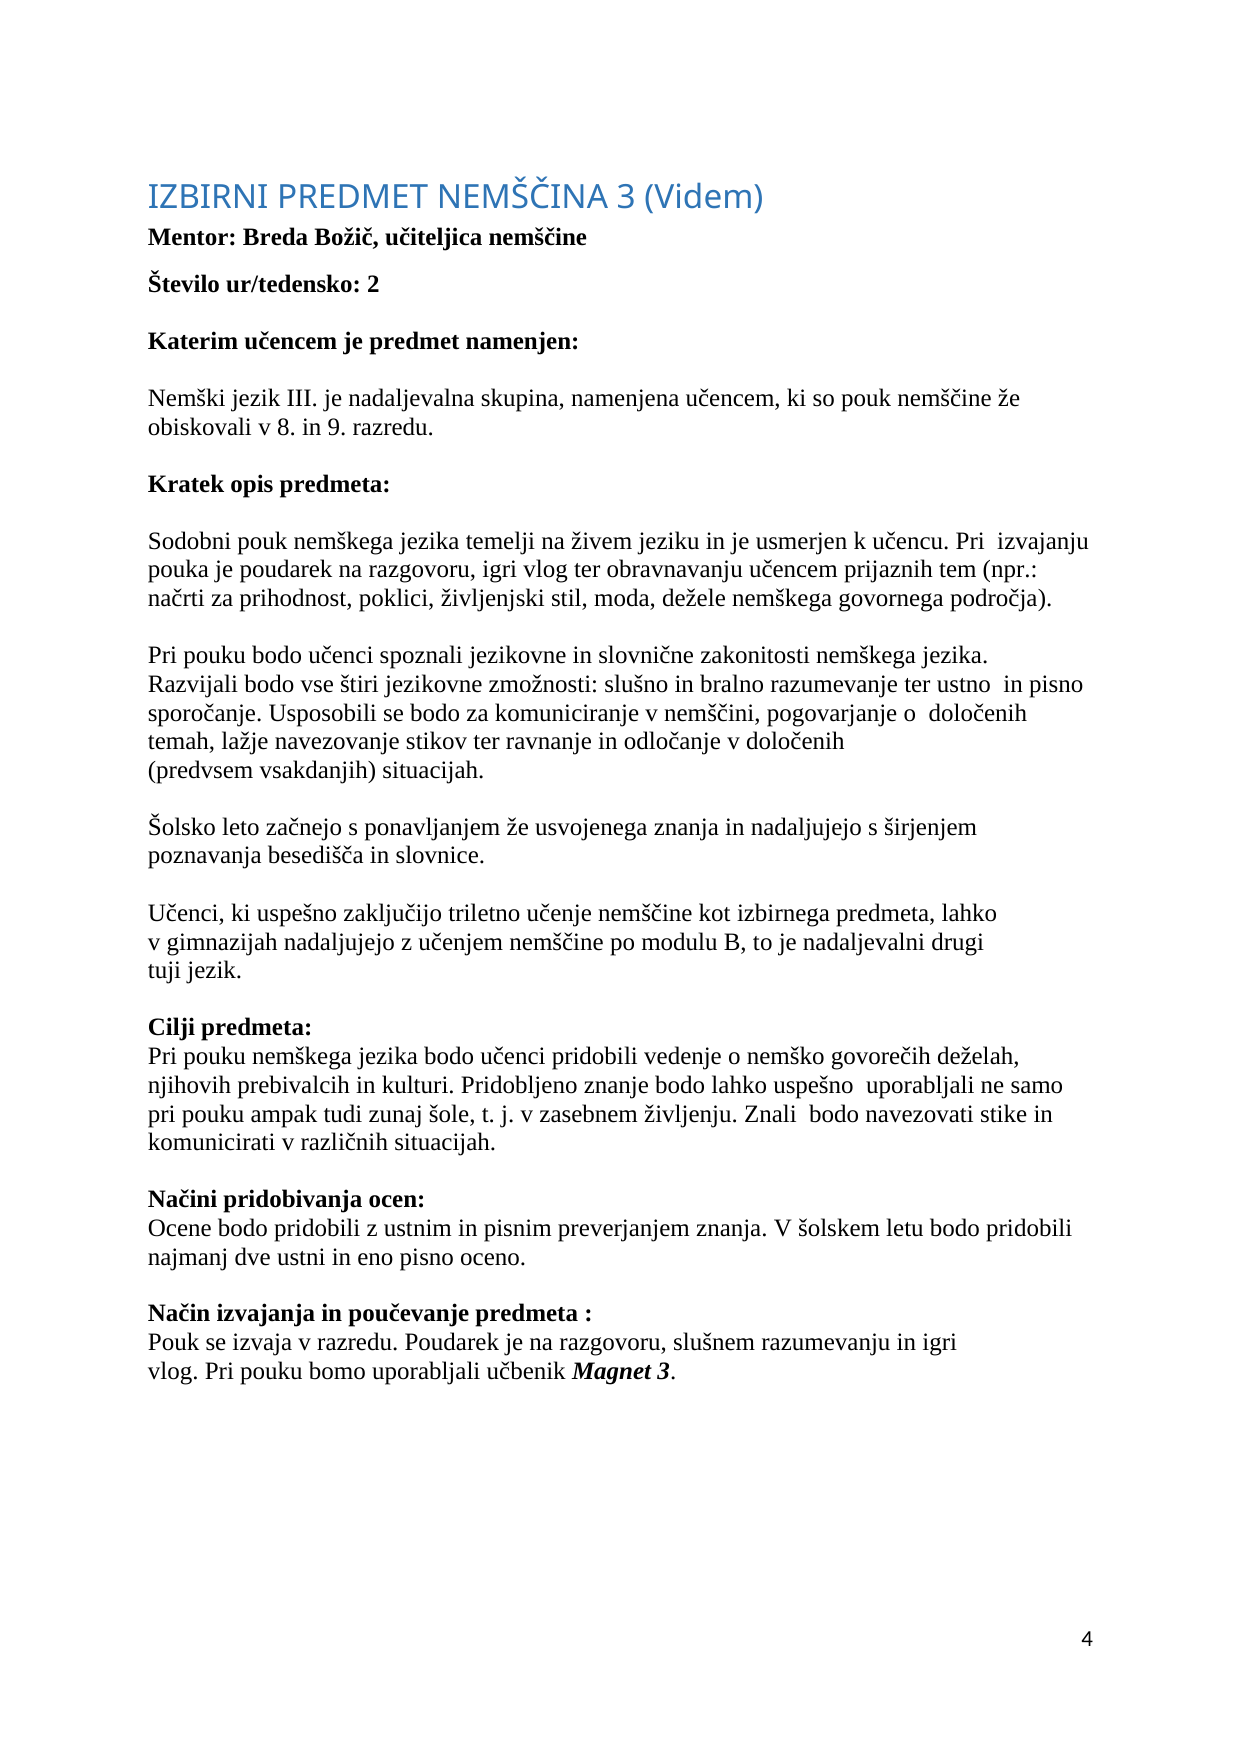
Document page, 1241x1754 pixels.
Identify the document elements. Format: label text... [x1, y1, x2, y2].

text Pri pouku bodo učenci spoznali jezikovne in slovnične zakonitosti nemškega jezika. [148, 640, 1093, 669]
text Katerim učencem je predmet namenjen: Nemški jezik III. je nadaljevalna skupina, namenjena učencem, ki so pouk nemščine že obiskovali v 8. in 9. razredu. [148, 326, 1093, 469]
text v gimnazijah nadaljujejo z učenjem nemščine po modulu B, to je nadaljevalni drugi [148, 927, 1093, 956]
subtitle IZBIRNI PREDMET NEMŠČINA 3 (Videm) [148, 173, 1093, 218]
text tuji jezik. [148, 956, 1093, 1012]
text Sodobni pouk nemškega jezika temelji na živem jeziku in je usmerjen k učencu. Pri izvajanju pouka je poudarek na razgovoru, igri vlog ter obravnavanju učencem prijaznih tem (npr.: načrti za prihodnost, poklici, življenjski stil, moda, dežele nemškega govornega področja). [148, 526, 1093, 640]
text vlog. Pri pouku bomo uporabljali učbenik Magnet 3. [148, 1356, 1093, 1385]
text Načini pridobivanja ocen: Ocene bodo pridobili z ustnim in pisnim preverjanjem znanja. V šolskem letu bodo pridobili najmanj dve ustni in eno pisno oceno. [148, 1184, 1093, 1298]
text Število ur/tedensko: 2 [148, 269, 1093, 326]
text Pouk se izvaja v razredu. Poudarek je na razgovoru, slušnem razumevanju in igri [148, 1327, 1093, 1356]
text Mentor: Breda Božič, učiteljica nemščine [148, 222, 1093, 250]
text (predvsem vsakdanjih) situacijah. [148, 755, 1093, 812]
text Način izvajanja in poučevanje predmeta : [148, 1298, 1093, 1327]
text Razvijali bodo vse štiri jezikovne zmožnosti: slušno in bralno razumevanje ter ustno in pisno sporočanje. Usposobili se bodo za komuniciranje v nemščini, pogovarjanje o določenih temah, lažje navezovanje stikov ter ravnanje in odločanje v določenih [148, 669, 1093, 755]
text Kratek opis predmeta: [148, 469, 1093, 526]
text Cilji predmeta: Pri pouku nemškega jezika bodo učenci pridobili vedenje o nemško govorečih deželah, njihovih prebivalcih in kulturi. Pridobljeno znanje bodo lahko uspešno uporabljali ne samo pri pouku ampak tudi zunaj šole, t. j. v zasebnem življenju. Znali bodo navezovati stike in komunicirati v različnih situacijah. [148, 1012, 1093, 1184]
text poznavanja besedišča in slovnice. Učenci, ki uspešno zaključijo triletno učenje nemščine kot izbirnega predmeta, lahko [148, 841, 1093, 927]
text Šolsko leto začnejo s ponavljanjem že usvojenega znanja in nadaljujejo s širjenjem [148, 812, 1093, 841]
